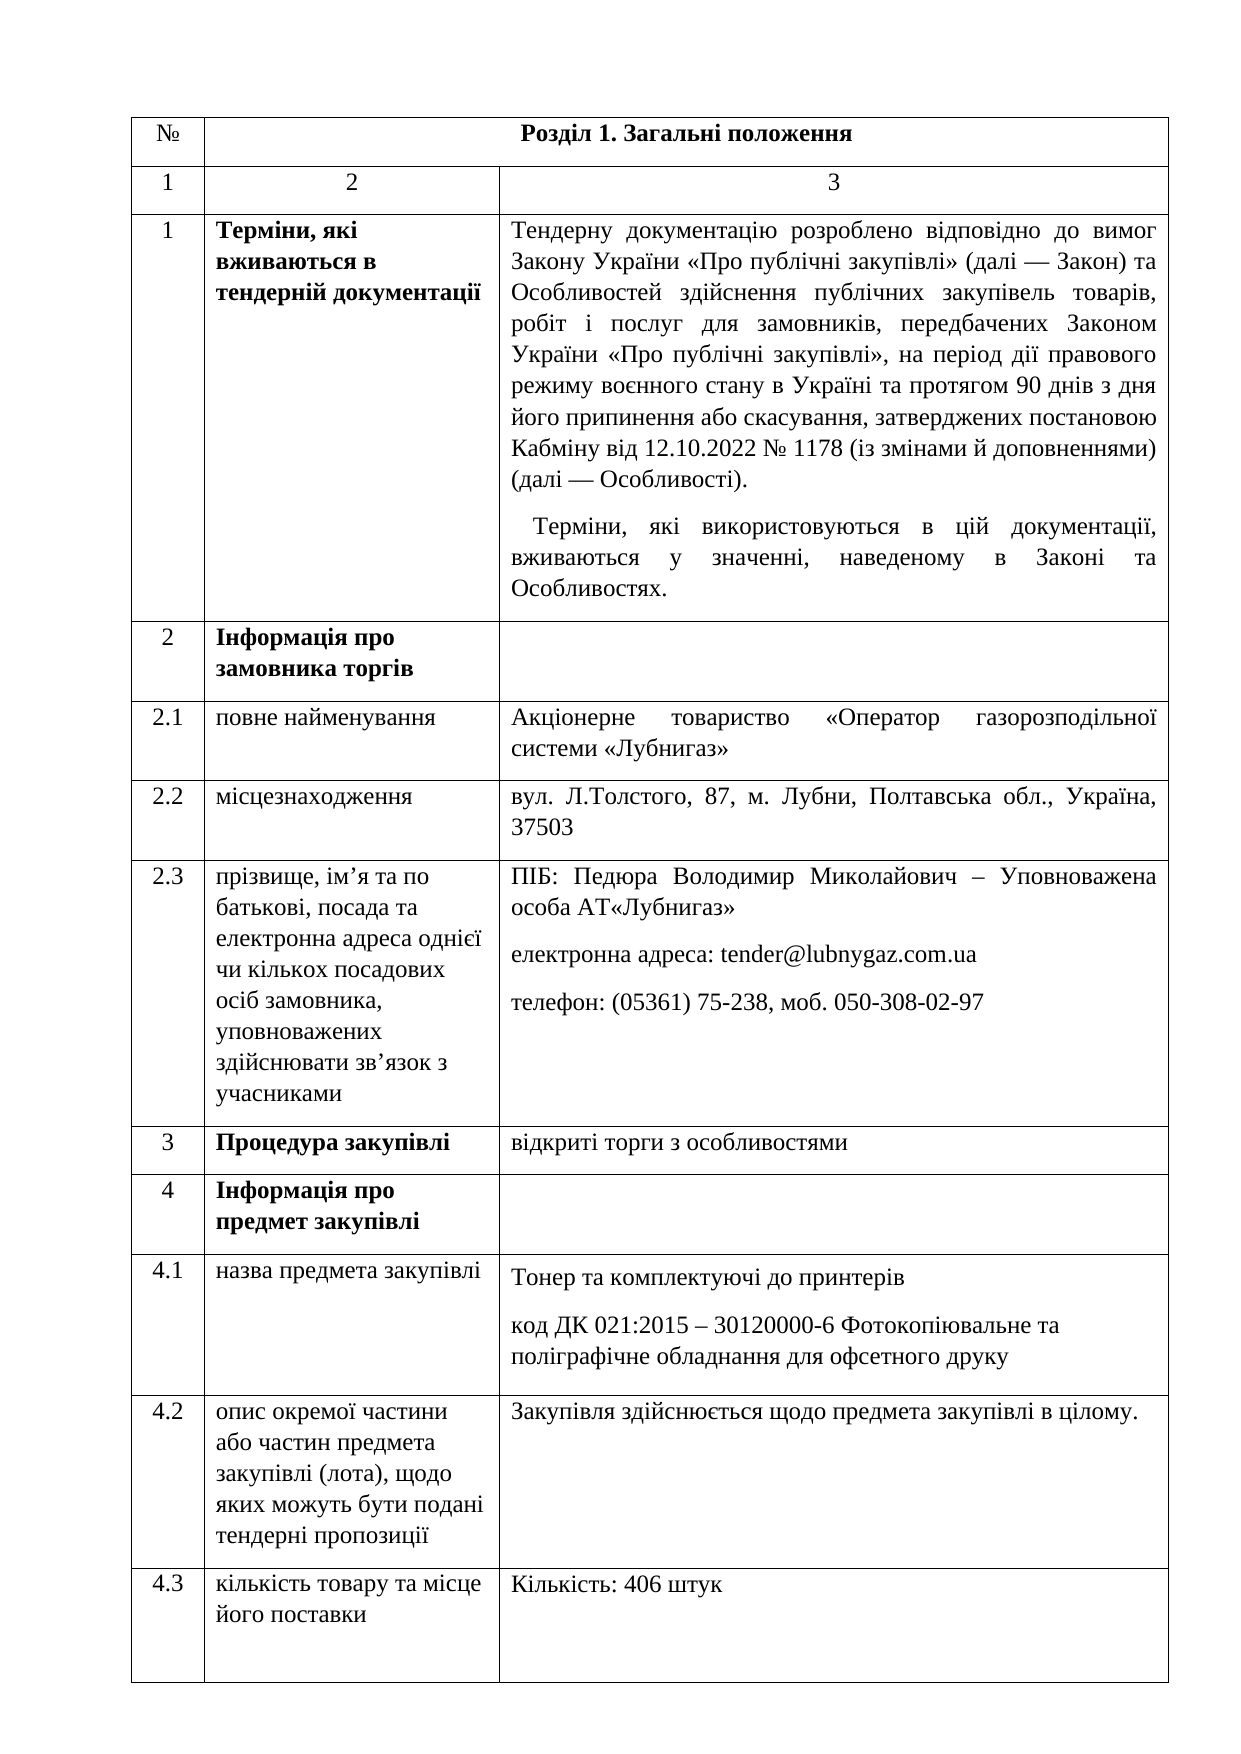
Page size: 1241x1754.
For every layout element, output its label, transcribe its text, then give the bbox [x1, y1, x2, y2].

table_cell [205, 1569, 499, 1682]
table_header Розділ 1. Загальні положення [205, 118, 1168, 166]
table_cell 1 [132, 167, 204, 214]
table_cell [500, 1569, 1168, 1682]
table_cell 2 [132, 622, 204, 701]
table_header № [132, 118, 204, 166]
table_cell Інформація про предмет закупівлі [205, 1175, 499, 1254]
table_cell відкриті торги з особливостями [500, 1127, 1168, 1174]
table_cell Терміни, які вживаються в тендерній документації [205, 215, 499, 621]
table_cell Тендерну документацію розроблено відповідно до вимог Закону України «Про публічні закупівлі» (далі — Закон) та Особливостей здійснення публічних закупівель товарів, робіт і послуг для замовників, передбачених Законом України «Про публічні закупівлі», на період дії правового режиму воєнного стану в Україні та протягом 90 днів з дня його припинення або скасування, затверджених постановою Кабміну від 12.10.2022 № 1178 (із змінами й доповненнями) (далі — Особливості). Терміни, які використовуються в цій документації, вживаються у значенні, наведеному в Законі та Особливостях. [500, 215, 1168, 621]
table_cell 4.3 [132, 1569, 204, 1682]
table_cell 4 [132, 1175, 204, 1254]
table_cell 2.1 [132, 702, 204, 780]
table_cell 2.2 [132, 781, 204, 860]
table_cell Процедура закупівлі [205, 1127, 499, 1174]
table_cell 4.2 [132, 1396, 204, 1567]
table_cell місцезнаходження [205, 781, 499, 860]
table_cell 3 [500, 167, 1168, 214]
table_cell вул. Л.Толстого, 87, м. Лубни, Полтавська обл., Україна, 37503 [500, 781, 1168, 860]
table_cell опис окремої частини або частин предмета закупівлі (лота), щодо яких можуть бути подані тендерні пропозиції [205, 1396, 499, 1567]
table_cell 3 [132, 1127, 204, 1174]
table_cell прізвище, ім’я та по батькові, посада та електронна адреса однієї чи кількох посадових осіб замовника, уповноважених здійснювати зв’язок з учасниками [205, 861, 499, 1126]
table_cell назва предмета закупівлі [205, 1255, 499, 1395]
table_cell ПІБ: Педюра Володимир Миколайович – Уповноважена особа АТ«Лубнигаз» електронна адреса: tender@lubnygaz.com.ua телефон: (05361) 75-238, моб. 050-308-02-97 [500, 861, 1168, 1126]
table_cell Інформація про замовника торгів [205, 622, 499, 701]
table_cell 2.3 [132, 861, 204, 1126]
table_cell 4.1 [132, 1255, 204, 1395]
table_cell [500, 622, 1168, 701]
table_cell 1 [132, 215, 204, 621]
table_cell Закупівля здійснюється щодо предмета закупівлі в цілому. [500, 1396, 1168, 1567]
table_cell повне найменування [205, 702, 499, 780]
table_cell Акціонерне товариство «Оператор газорозподільної системи «Лубнигаз» [500, 702, 1168, 780]
table_cell 2 [205, 167, 499, 214]
table_cell Тонер та комплектуючі до принтерів код ДК 021:2015 – 30120000-6 Фотокопіювальне та поліграфічне обладнання для офсетного друку [500, 1255, 1168, 1395]
table_cell [500, 1175, 1168, 1254]
